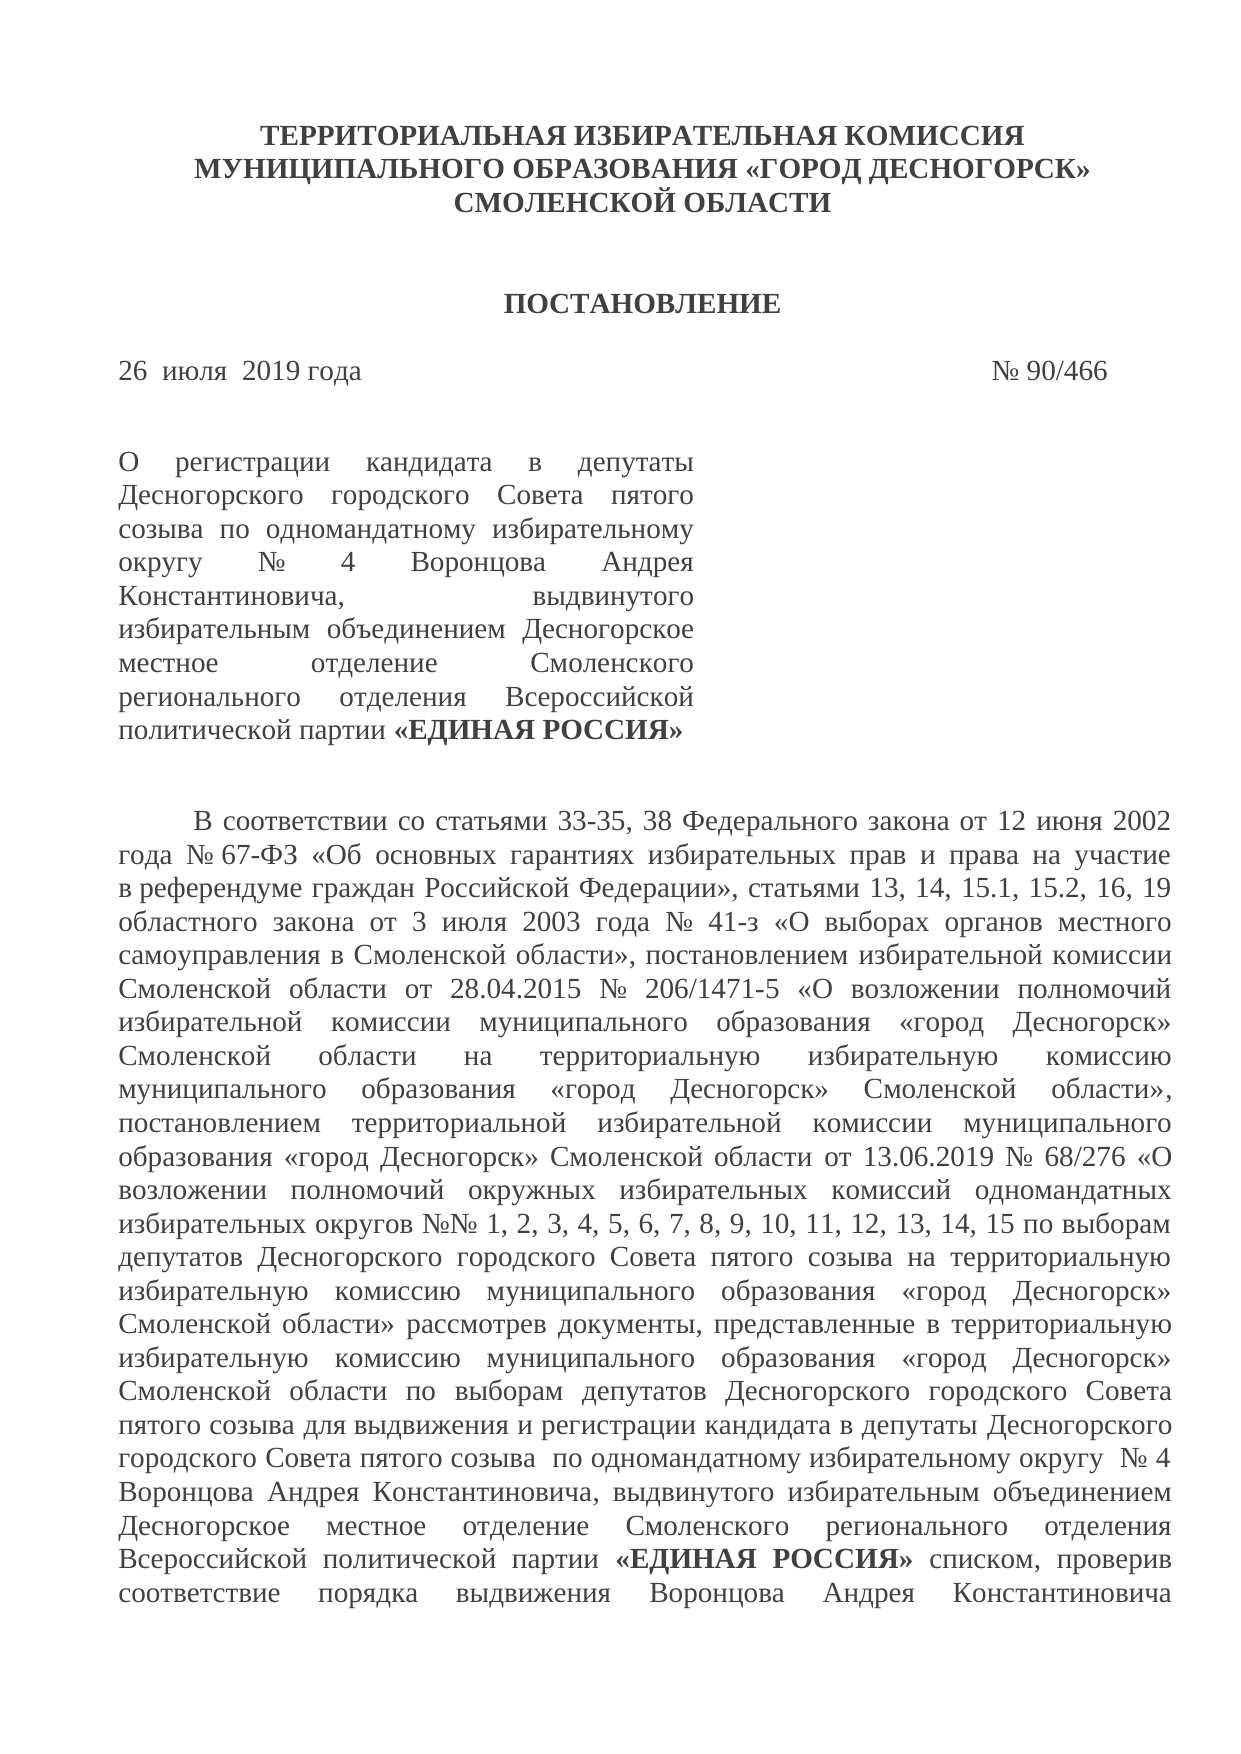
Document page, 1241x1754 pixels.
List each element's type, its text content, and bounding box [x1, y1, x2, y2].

subtitle О регистрации кандидата в депутаты Десногорского городского Совета пятого созыва по одномандатному избирательному округу № 4 Воронцова Андрея Константиновича, выдвинутого избирательным объединением Десногорское местное отделение Смоленского регионального отделения Всероссийской политической партии «ЕДИНАЯ РОССИЯ» [118, 444, 694, 746]
text СМОЛЕНСКОЙ ОБЛАСТИ [118, 185, 1167, 219]
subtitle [118, 803, 1172, 1608]
table_header 26 июля 2019 года [107, 353, 620, 386]
text ТЕРРИТОРИАЛЬНАЯ ИЗБИРАТЕЛЬНАЯ КОМИССИЯ [118, 118, 1167, 152]
text ПОСТАНОВЛЕНИЕ [118, 286, 1167, 319]
table_header № 90/466 [620, 353, 1119, 386]
text МУНИЦИПАЛЬНОГО ОБРАЗОВАНИЯ «ГОРОД ДЕСНОГОРСК» [118, 152, 1167, 185]
